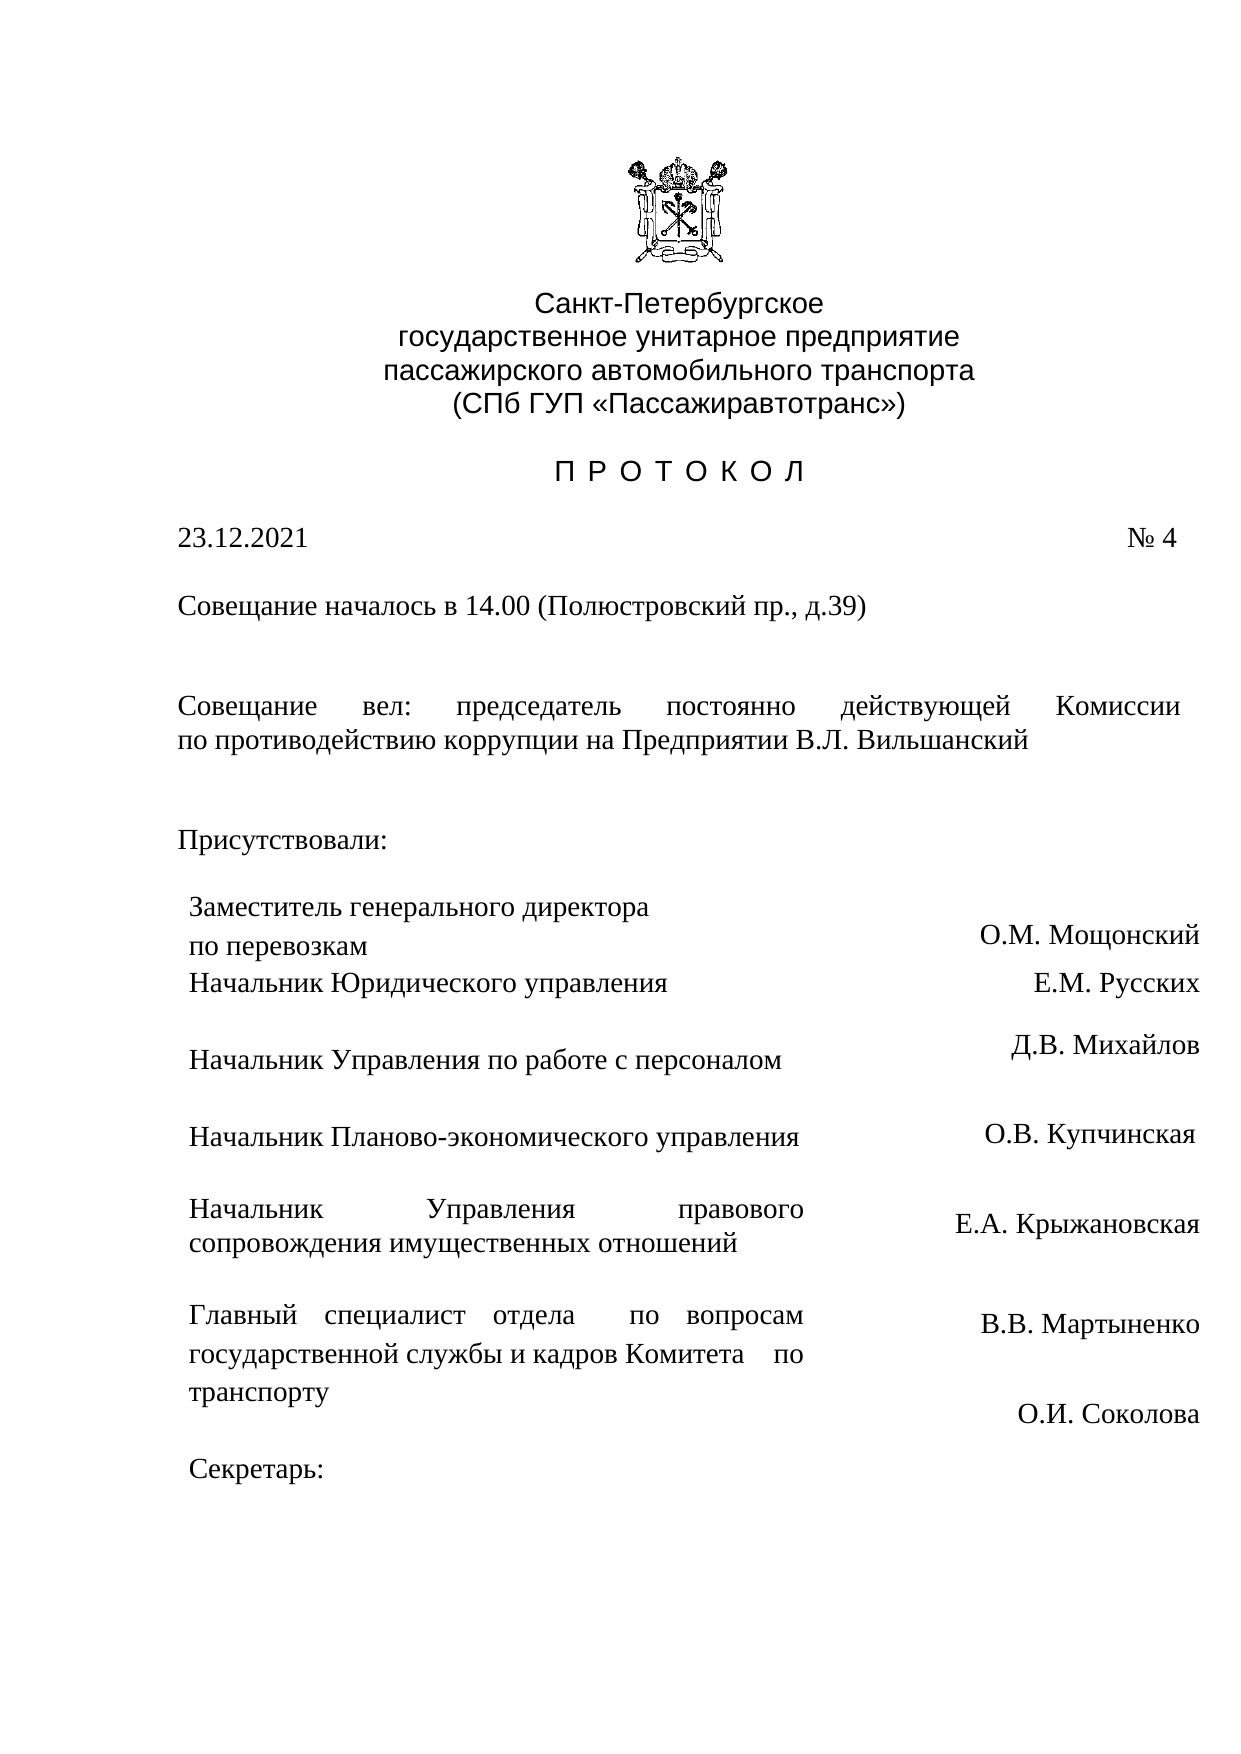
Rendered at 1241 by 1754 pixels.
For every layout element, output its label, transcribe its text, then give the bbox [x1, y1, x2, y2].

table_header О.М. Мощонский [816, 889, 1211, 965]
table_cell Е.М. Русских Д.В. Михайлов О.В. Купчинская Е.А. Крыжановская В.В. Мартыненко О.И. Соколова [816, 965, 1211, 1554]
text 23.12.2021 № 4 [177, 521, 1181, 588]
table_header Заместитель генерального директора по перевозкам [177, 889, 816, 965]
text Присутствовали: [177, 822, 1181, 856]
text Совещание началось в 14.00 (Полюстровский пр., д.39) [177, 588, 1181, 621]
text пассажирского автомобильного транспорта [177, 353, 1181, 386]
text ПРОТОКОЛ [177, 453, 1181, 487]
text государственное унитарное предприятие [177, 319, 1181, 353]
picture [627, 156, 728, 263]
table_cell Начальник Юридического управления Начальник Управления по работе с персоналом Начальник Планово-экономического управления Начальник Управления правового сопровождения имущественных отношений Главный специалист отдела по вопросам государственной службы и кадров Комитета по транспорту Секретарь: [177, 965, 816, 1554]
text (СПб ГУП «Пассажиравтотранс») [177, 386, 1181, 420]
text Санкт-Петербургское [177, 286, 1181, 319]
text Совещание вел: председатель постоянно действующей Комиссии по противодействию коррупции на Предприятии В.Л. Вильшанский [177, 688, 1181, 755]
